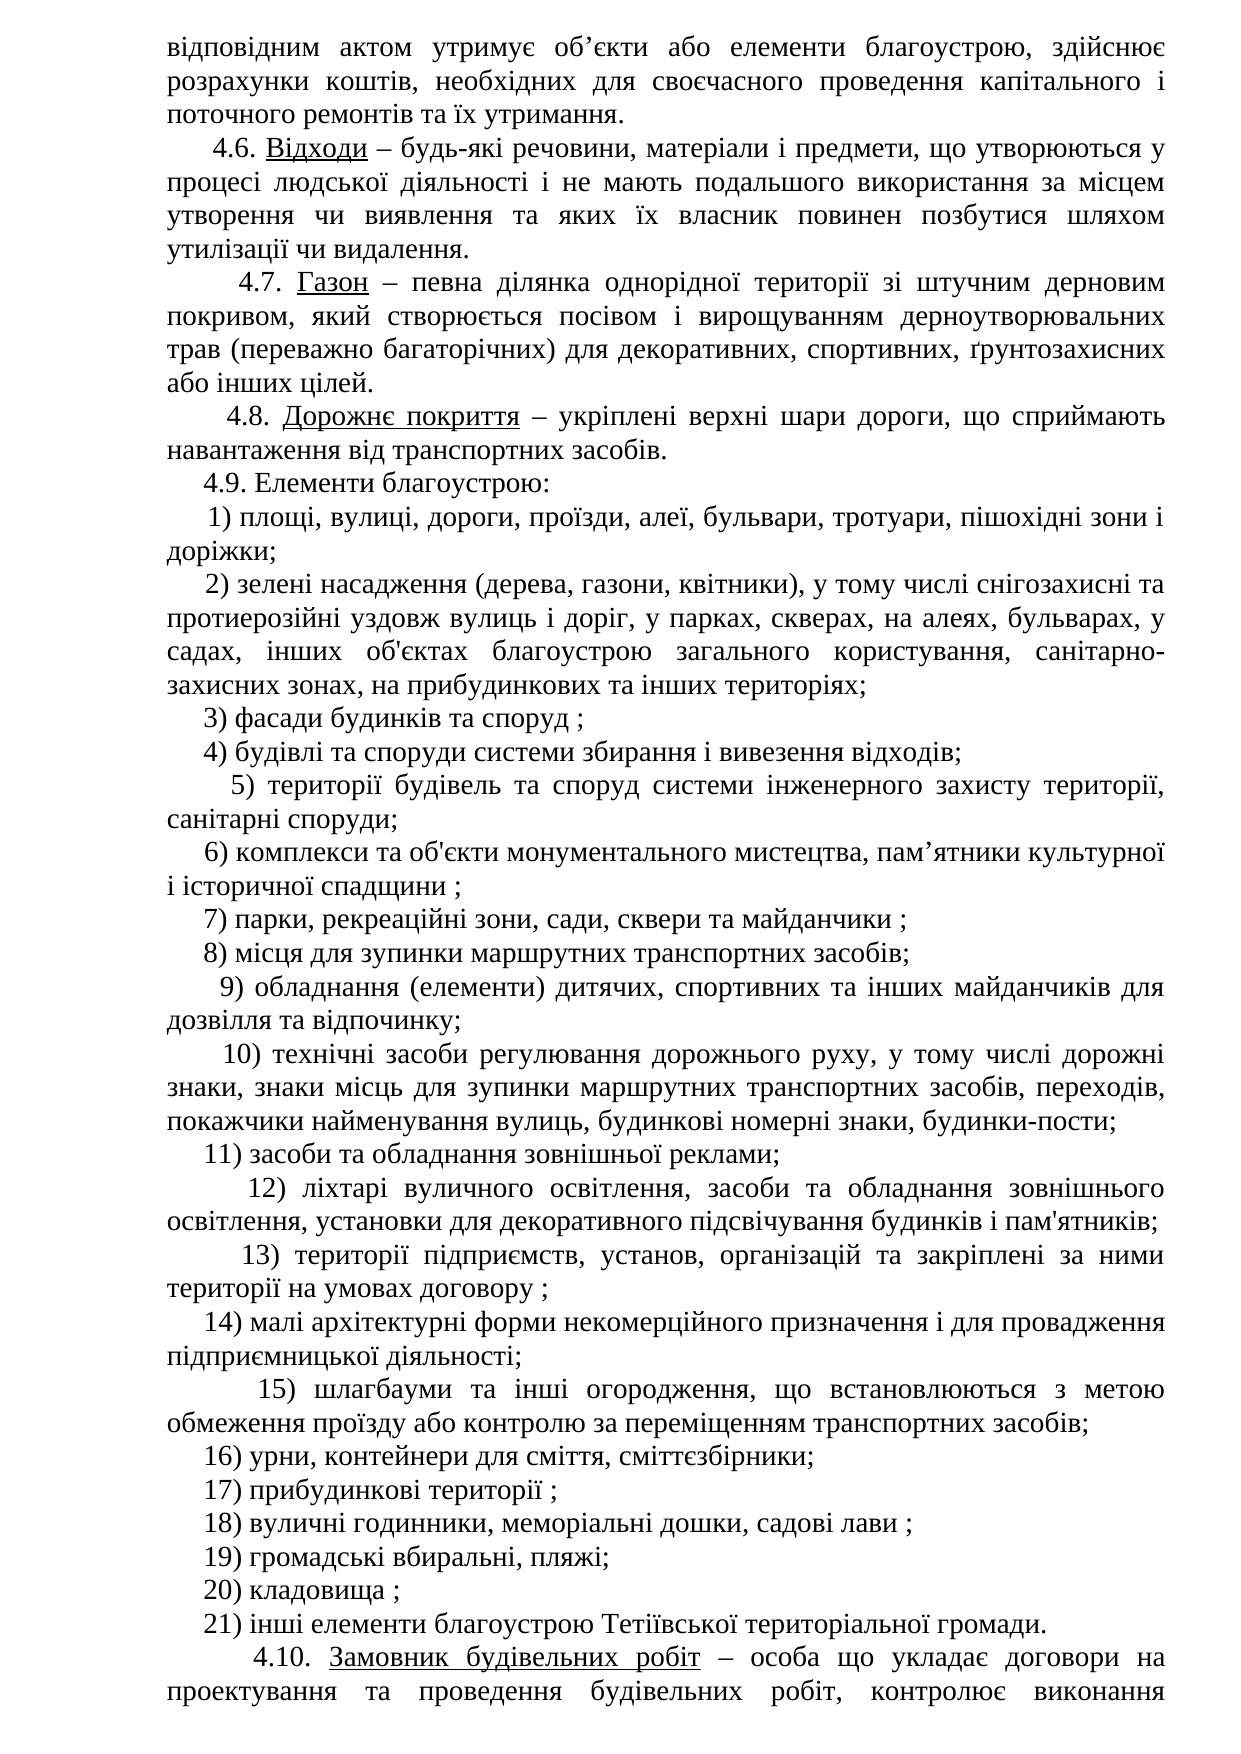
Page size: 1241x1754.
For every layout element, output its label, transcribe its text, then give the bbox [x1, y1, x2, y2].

text 9) обладнання (елементи) дитячих, спортивних та інших майданчиків для дозвілля та відпочинку; [167, 969, 1166, 1036]
text 13) території підприємств, установ, організацій та закріплені за ними території на умовах договору ; [167, 1237, 1166, 1304]
text 17) прибудинкові території ; [167, 1472, 1166, 1505]
text 4.9. Елементи благоустрою: [167, 466, 1166, 499]
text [167, 29, 1166, 130]
text 5) території будівель та споруд системи інженерного захисту території, санітарні споруди; [167, 767, 1166, 834]
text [167, 1639, 1166, 1707]
text 4.7. Газон – певна ділянка однорідної території зі штучним дерновим покривом, який створюється посівом і вирощуванням дерноутворювальних трав (переважно багаторічних) для декоративних, спортивних, ґрунтозахисних або інших цілей. [167, 264, 1166, 398]
text 16) урни, контейнери для сміття, сміттєзбірники; [167, 1438, 1166, 1472]
text 8) місця для зупинки маршрутних транспортних засобів; [167, 935, 1166, 969]
text 4.6. Відходи – будь-які речовини, матеріали і предмети, що утворюються у процесі людської діяльності і не мають подальшого використання за місцем утворення чи виявлення та яких їх власник повинен позбутися шляхом утилізації чи видалення. [167, 130, 1166, 264]
text 10) технічні засоби регулювання дорожнього руху, у тому числі дорожні знаки, знаки місць для зупинки маршрутних транспортних засобів, переходів, покажчики найменування вулиць, будинкові номерні знаки, будинки-пости; [167, 1036, 1166, 1136]
text 18) вуличні годинники, меморіальні дошки, садові лави ; [167, 1505, 1166, 1539]
text 11) засоби та обладнання зовнішньої реклами; [167, 1136, 1166, 1170]
text 14) малі архітектурні форми некомерційного призначення і для провадження підприємницької діяльності; [167, 1304, 1166, 1371]
text 15) шлагбауми та інші огородження, що встановлюються з метою обмеження проїзду або контролю за переміщенням транспортних засобів; [167, 1371, 1166, 1438]
text 1) площі, вулиці, дороги, проїзди, алеї, бульвари, тротуари, пішохідні зони і доріжки; [167, 499, 1166, 566]
text 19) громадські вбиральні, пляжі; [167, 1539, 1166, 1572]
text 4) будівлі та споруди системи збирання і вивезення відходів; [167, 734, 1166, 767]
text 3) фасади будинків та споруд ; [167, 700, 1166, 734]
text 2) зелені насадження (дерева, газони, квітники), у тому числі снігозахисні та протиерозійні уздовж вулиць і доріг, у парках, скверах, на алеях, бульварах, у садах, інших об'єктах благоустрою загального користування, санітарно-захисних зонах, на прибудинкових та інших територіях; [167, 566, 1166, 700]
text 6) комплекси та об'єкти монументального мистецтва, пам’ятники культурної і історичної спадщини ; [167, 834, 1166, 902]
text 21) інші елементи благоустрою Тетіївської територіальної громади. [167, 1606, 1166, 1639]
text 7) парки, рекреаційні зони, сади, сквери та майданчики ; [167, 902, 1166, 935]
text 20) кладовища ; [167, 1572, 1166, 1606]
text 4.8. Дорожнє покриття – укріплені верхні шари дороги, що сприймають навантаження від транспортних засобів. [167, 398, 1166, 466]
text 12) ліхтарі вуличного освітлення, засоби та обладнання зовнішнього освітлення, установки для декоративного підсвічування будинків і пам'ятників; [167, 1170, 1166, 1237]
